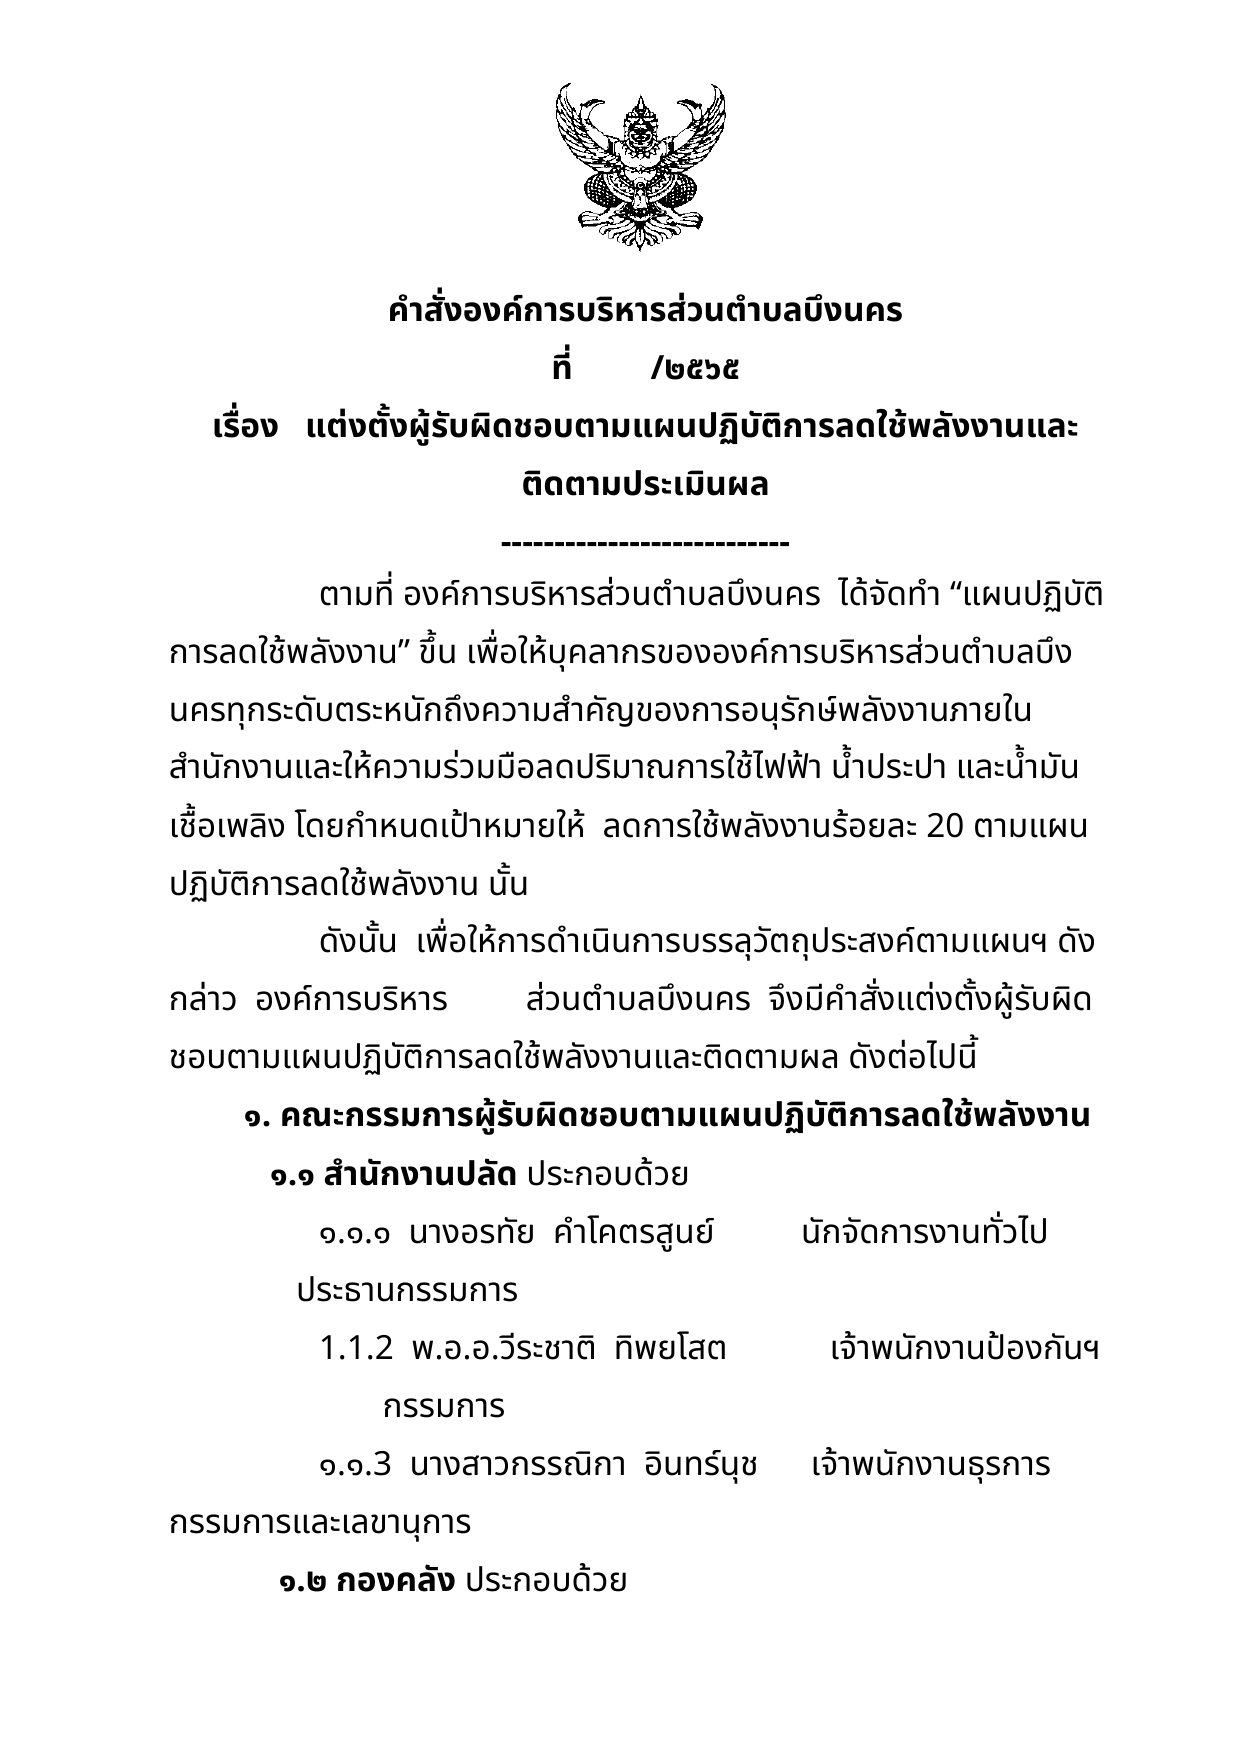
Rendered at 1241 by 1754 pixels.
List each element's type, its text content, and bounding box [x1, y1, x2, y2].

text คำสั่งองค์การบริหารส่วนตำบลบึงนคร [169, 286, 1122, 336]
text --------------------------- [169, 518, 1122, 563]
text ดังนั้น เพื่อให้การดำเนินการบรรลุวัตถุประสงค์ตามแผนฯ ดังกล่าว องค์การบริหาร ส่วนตำบลบึงนคร จึงมีคำสั่งแต่งตั้งผู้รับผิดชอบตามแผนปฏิบัติการลดใช้พลังงานและติดตามผล ดังต่อไปนี้ [169, 917, 1122, 1084]
picture [545, 73, 746, 266]
text ๑. คณะกรรมการผู้รับผิดชอบตามแผนปฏิบัติการลดใช้พลังงาน [169, 1091, 1122, 1142]
text 1.1.2 พ.อ.อ.วีระชาติ ทิพยโสต เจ้าพนักงานป้องกันฯ กรรมการ [169, 1324, 1122, 1432]
text ๑.๑.3 นางสาวกรรณิกา อินทร์นุช เจ้าพนักงานธุรการ กรรมการและเลขานุการ [169, 1440, 1122, 1548]
text ๑.๑ สำนักงานปลัด ประกอบด้วย [169, 1149, 1122, 1200]
text ๑.๒ กองคลัง ประกอบด้วย [169, 1556, 1122, 1607]
text เรื่อง แต่งตั้งผู้รับผิดชอบตามแผนปฏิบัติการลดใช้พลังงานและติดตามประเมินผล [169, 402, 1122, 510]
text ๑.๑.๑ นางอรทัย คำโคตรสูนย์ นักจัดการงานทั่วไป ประธานกรรมการ [169, 1207, 1122, 1316]
text ตามที่ องค์การบริหารส่วนตำบลบึงนคร ได้จัดทำ “แผนปฏิบัติการลดใช้พลังงาน” ขึ้น เพื่อให้บุคลากรขององค์การบริหารส่วนตำบลบึงนครทุกระดับตระหนักถึงความสำคัญของการอนุรักษ์พลังงานภายในสำนักงานและให้ความร่วมมือลดปริมาณการใช้ไฟฟ้า น้ำประปา และน้ำมันเชื้อเพลิง โดยกำหนดเป้าหมายให้ ลดการใช้พลังงานร้อยละ 20 ตามแผนปฏิบัติการลดใช้พลังงาน นั้น [169, 570, 1122, 910]
text ที่ /๒๕๖๕ [169, 344, 1122, 394]
